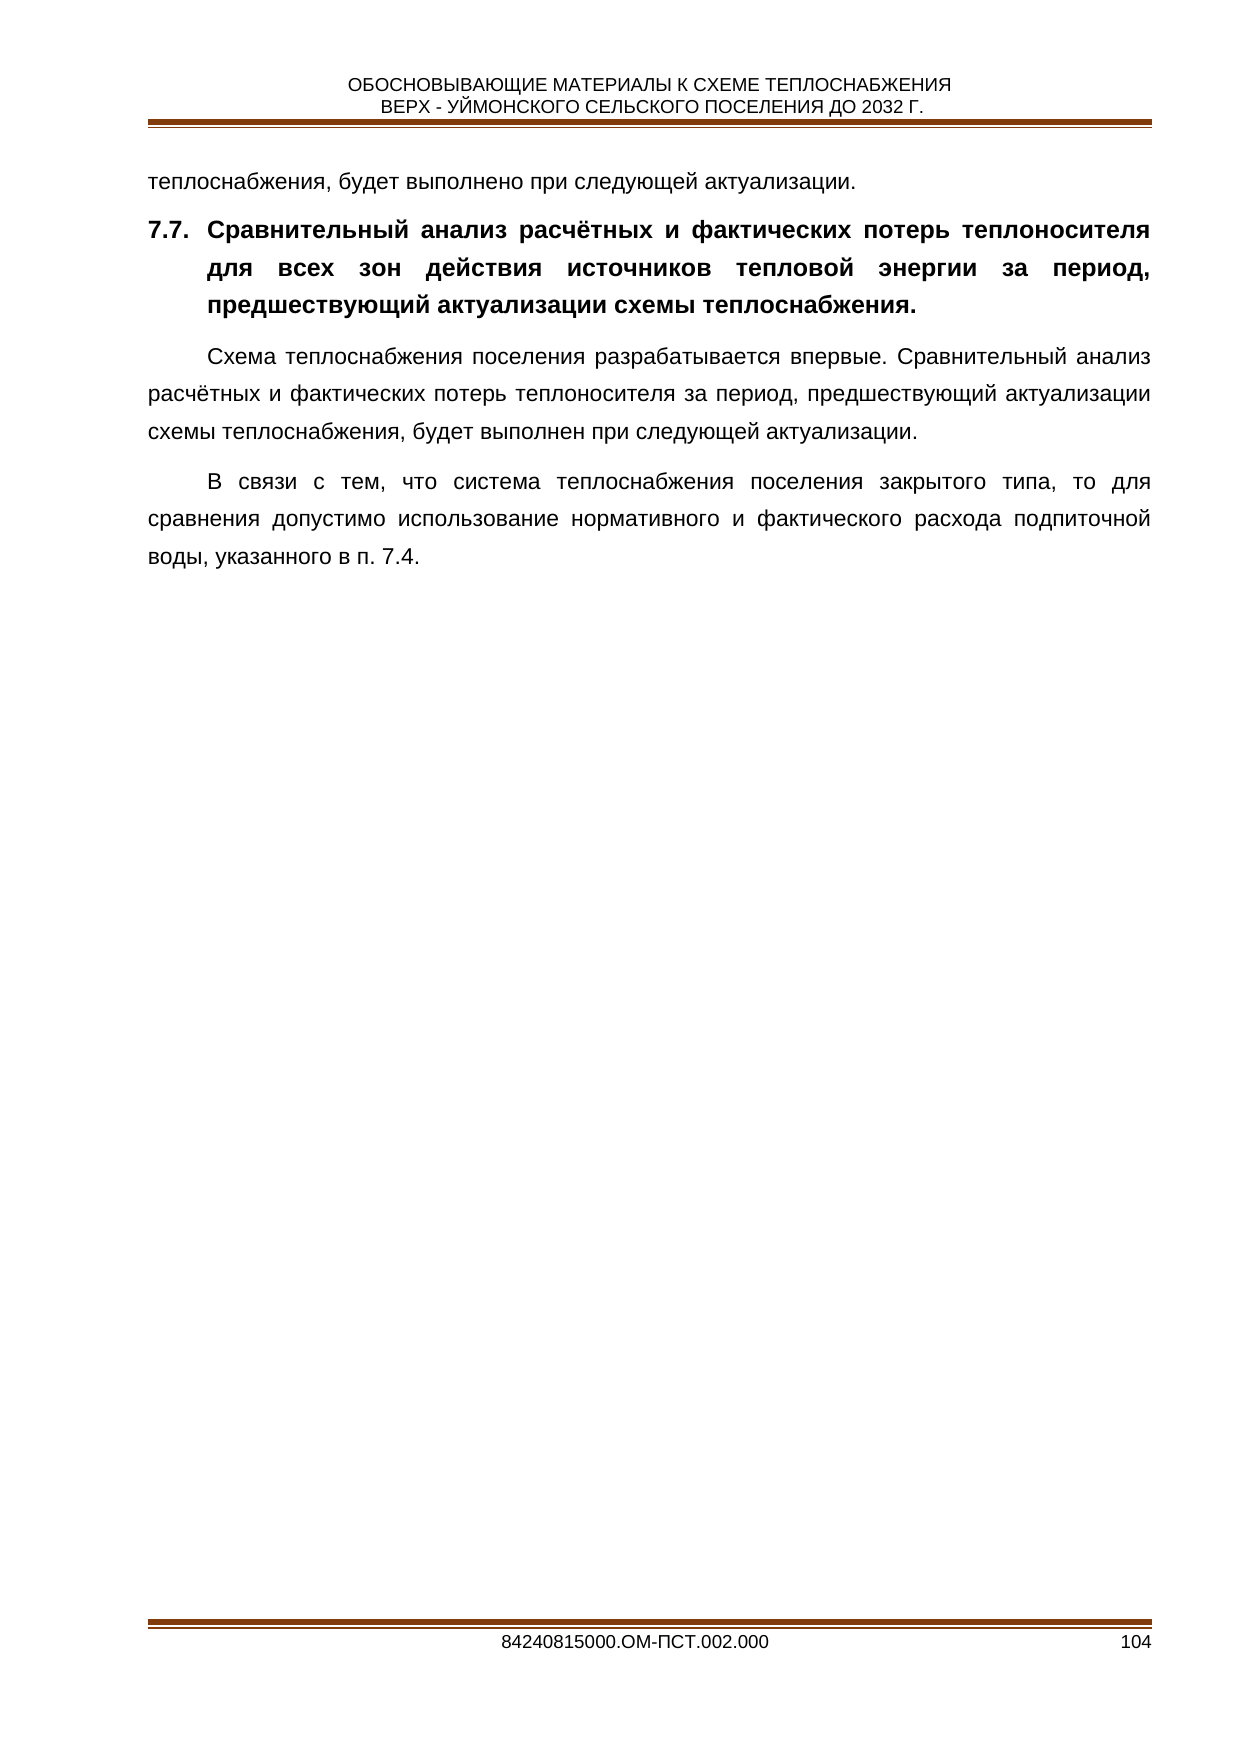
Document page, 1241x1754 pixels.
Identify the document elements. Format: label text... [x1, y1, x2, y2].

text Схема теплоснабжения поселения разрабатывается впервые. Сравнительный анализ расчётных и фактических потерь теплоносителя за период, предшествующий актуализации схемы теплоснабжения, будет выполнен при следующей актуализации. [148, 331, 1152, 444]
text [148, 156, 1152, 194]
list Сравнительный анализ расчётных и фактических потерь теплоносителя для всех зон действия источников тепловой энергии за период, предшествующий актуализации схемы теплоснабжения. [148, 206, 1152, 319]
text В связи с тем, что система теплоснабжения поселения закрытого типа, то для сравнения допустимо использование нормативного и фактического расхода подпиточной воды, указанного в п. 7.4. [148, 456, 1152, 569]
